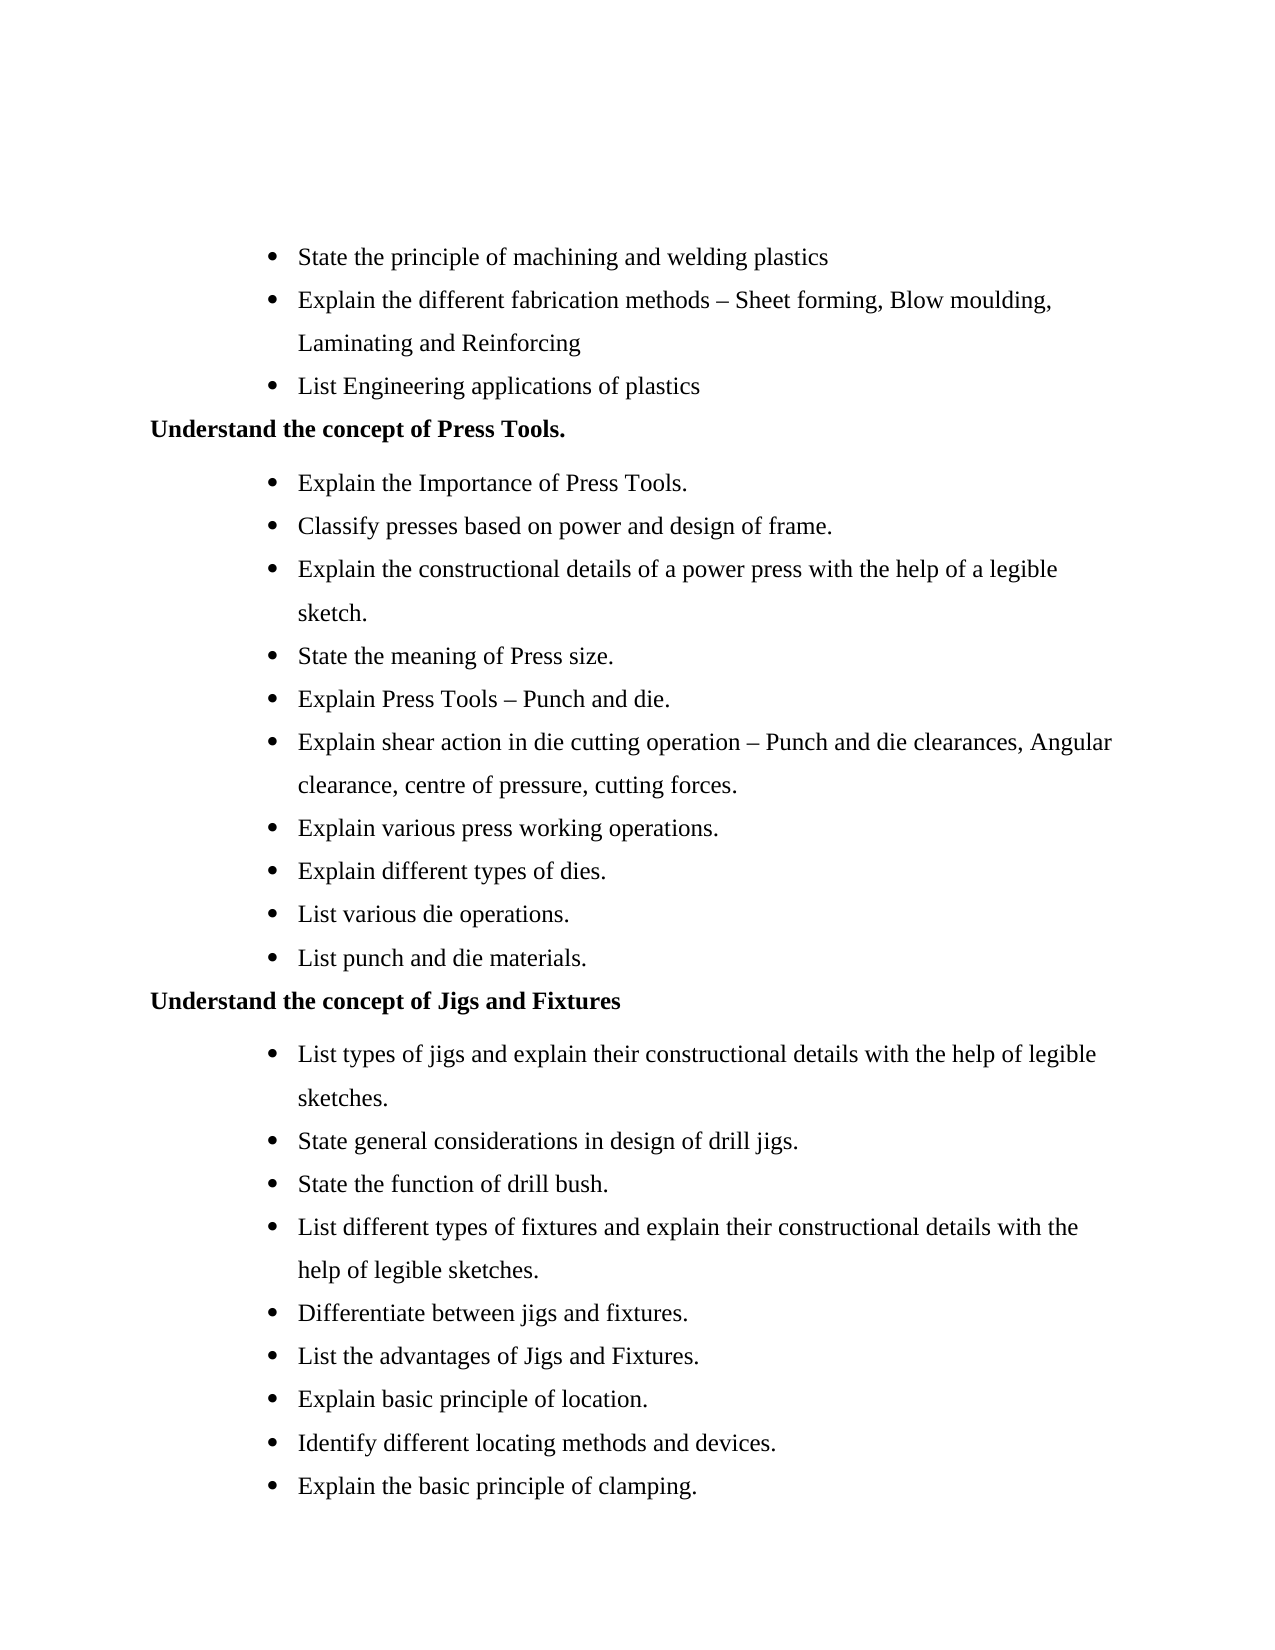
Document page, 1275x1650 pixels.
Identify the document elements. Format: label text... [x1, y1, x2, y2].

list Explain Press Tools – Punch and die. [268, 684, 1125, 713]
list Classify presses based on power and design of frame. [268, 511, 1125, 540]
list List types of jigs and explain their constructional details with the help of legible sketches. [268, 1039, 1125, 1111]
list State the meaning of Press size. [268, 641, 1125, 669]
list Explain the constructional details of a power press with the help of a legible sketch. [268, 554, 1125, 626]
list Explain different types of dies. [268, 856, 1125, 885]
list List different types of fixtures and explain their constructional details with the help of legible sketches. [268, 1212, 1125, 1284]
list Explain the different fabrication methods – Sheet forming, Blow moulding, Laminating and Reinforcing [268, 285, 1125, 357]
list Explain the basic principle of clamping. [268, 1471, 1125, 1499]
text Understand the concept of Press Tools. [150, 414, 1125, 443]
list Differentiate between jigs and fixtures. [268, 1298, 1125, 1327]
list Identify different locating methods and devices. [268, 1428, 1125, 1456]
list Explain shear action in die cutting operation – Punch and die clearances, Angular clearance, centre of pressure, cutting forces. [268, 727, 1125, 799]
text Understand the concept of Jigs and Fixtures [150, 986, 1125, 1014]
list State the principle of machining and welding plastics [268, 242, 1125, 271]
list List punch and die materials. [268, 943, 1125, 971]
list List various die operations. [268, 899, 1125, 928]
list List the advantages of Jigs and Fixtures. [268, 1341, 1125, 1370]
list State general considerations in design of drill jigs. [268, 1126, 1125, 1154]
list Explain basic principle of location. [268, 1384, 1125, 1413]
list Explain various press working operations. [268, 813, 1125, 842]
list Explain the Importance of Press Tools. [268, 468, 1125, 497]
list List Engineering applications of plastics [268, 371, 1125, 400]
list State the function of drill bush. [268, 1169, 1125, 1198]
